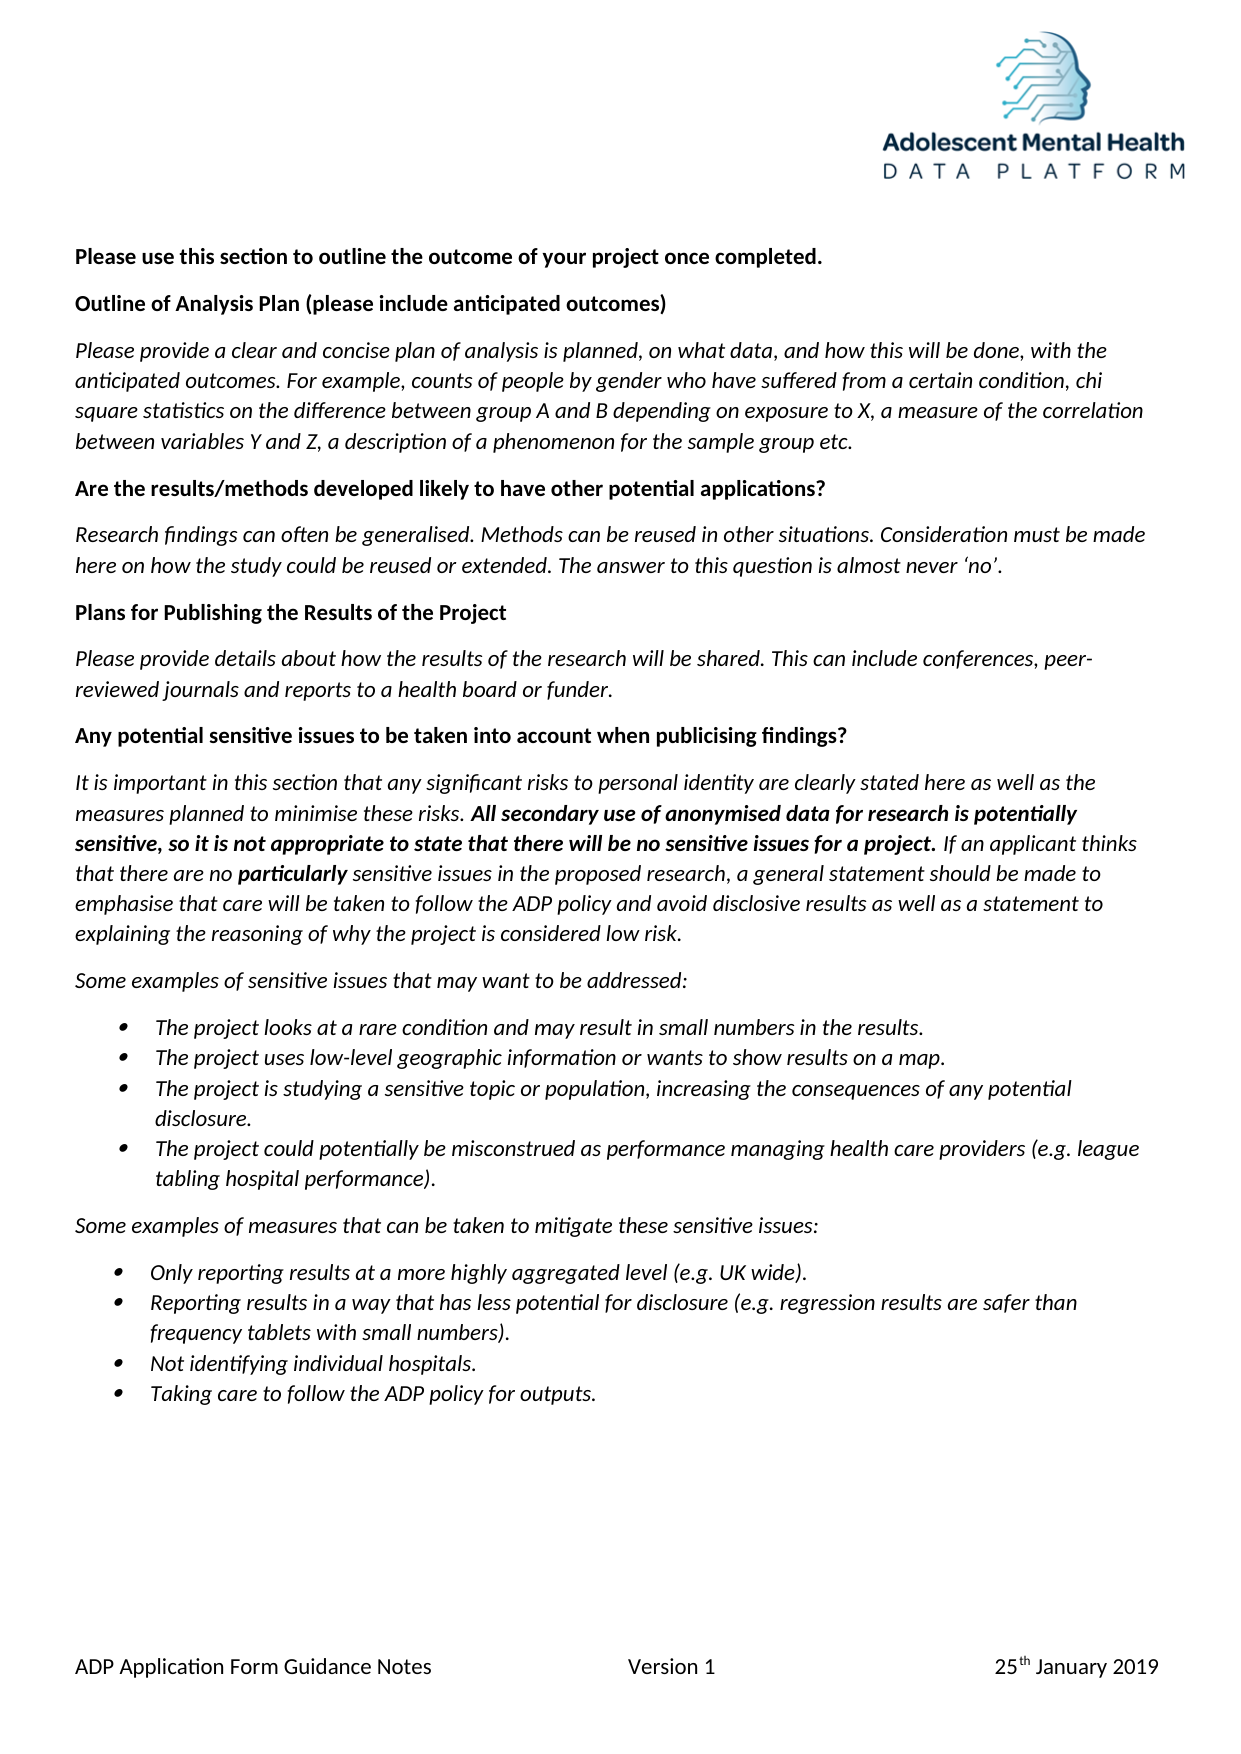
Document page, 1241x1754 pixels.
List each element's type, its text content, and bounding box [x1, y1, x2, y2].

list Only reporting results at a more highly aggregated level (e.g. UK wide). [112, 1258, 1165, 1286]
list The project looks at a rare condition and may result in small numbers in the results. [117, 1013, 1165, 1041]
list The project uses low-level geographic information or wants to show results on a map. [117, 1043, 1165, 1071]
list The project could potentially be misconstrued as performance managing health care providers (e.g. league tabling hospital performance). [117, 1134, 1165, 1192]
list The project is studying a sensitive topic or population, increasing the consequences of any potential disclosure. [117, 1074, 1165, 1132]
text Please use this section to outline the outcome of your project once completed. [75, 242, 1165, 270]
text Outline of Analysis Plan (please include anticipated outcomes) [75, 289, 1165, 317]
list Reporting results in a way that has less potential for disclosure (e.g. regression results are safer than frequency tablets with small numbers). [112, 1288, 1165, 1346]
list Taking care to follow the ADP policy for outputs. [112, 1379, 1165, 1407]
text Research findings can often be generalised. Methods can be reused in other situations. Consideration must be made here on how the study could be reused or extended. The answer to this question is almost never ‘no’. [75, 521, 1165, 579]
text Some examples of measures that can be taken to mitigate these sensitive issues: [75, 1211, 1165, 1239]
picture [837, 6, 1239, 225]
text Any potential sensitive issues to be taken into account when publicising findings? [75, 722, 1165, 749]
text Please provide a clear and concise plan of analysis is planned, on what data, and how this will be done, with the anticipated outcomes. For example, counts of people by gender who have suffered from a certain condition, chi square statistics on the difference between group A and B depending on exposure to X, a measure of the correlation between variables Y and Z, a description of a phenomenon for the sample group etc. [75, 336, 1165, 455]
text Plans for Publishing the Results of the Project [75, 598, 1165, 626]
text Are the results/methods developed likely to have other potential applications? [75, 474, 1165, 502]
text Some examples of sensitive issues that may want to be addressed: [75, 966, 1165, 994]
list Not identifying individual hospitals. [112, 1349, 1165, 1377]
text It is important in this section that any significant risks to personal identity are clearly stated here as well as the measures planned to minimise these risks. All secondary use of anonymised data for research is potentially sensitive, so it is not appropriate to state that there will be no sensitive issues for a project. If an applicant thinks that there are no particularly sensitive issues in the proposed research, a general statement should be made to emphasise that care will be taken to follow the ADP policy and avoid disclosive results as well as a statement to explaining the reasoning of why the project is considered low risk. [75, 768, 1165, 947]
text Please provide details about how the results of the research will be shared. This can include conferences, peer-reviewed journals and reports to a health board or funder. [75, 644, 1165, 703]
